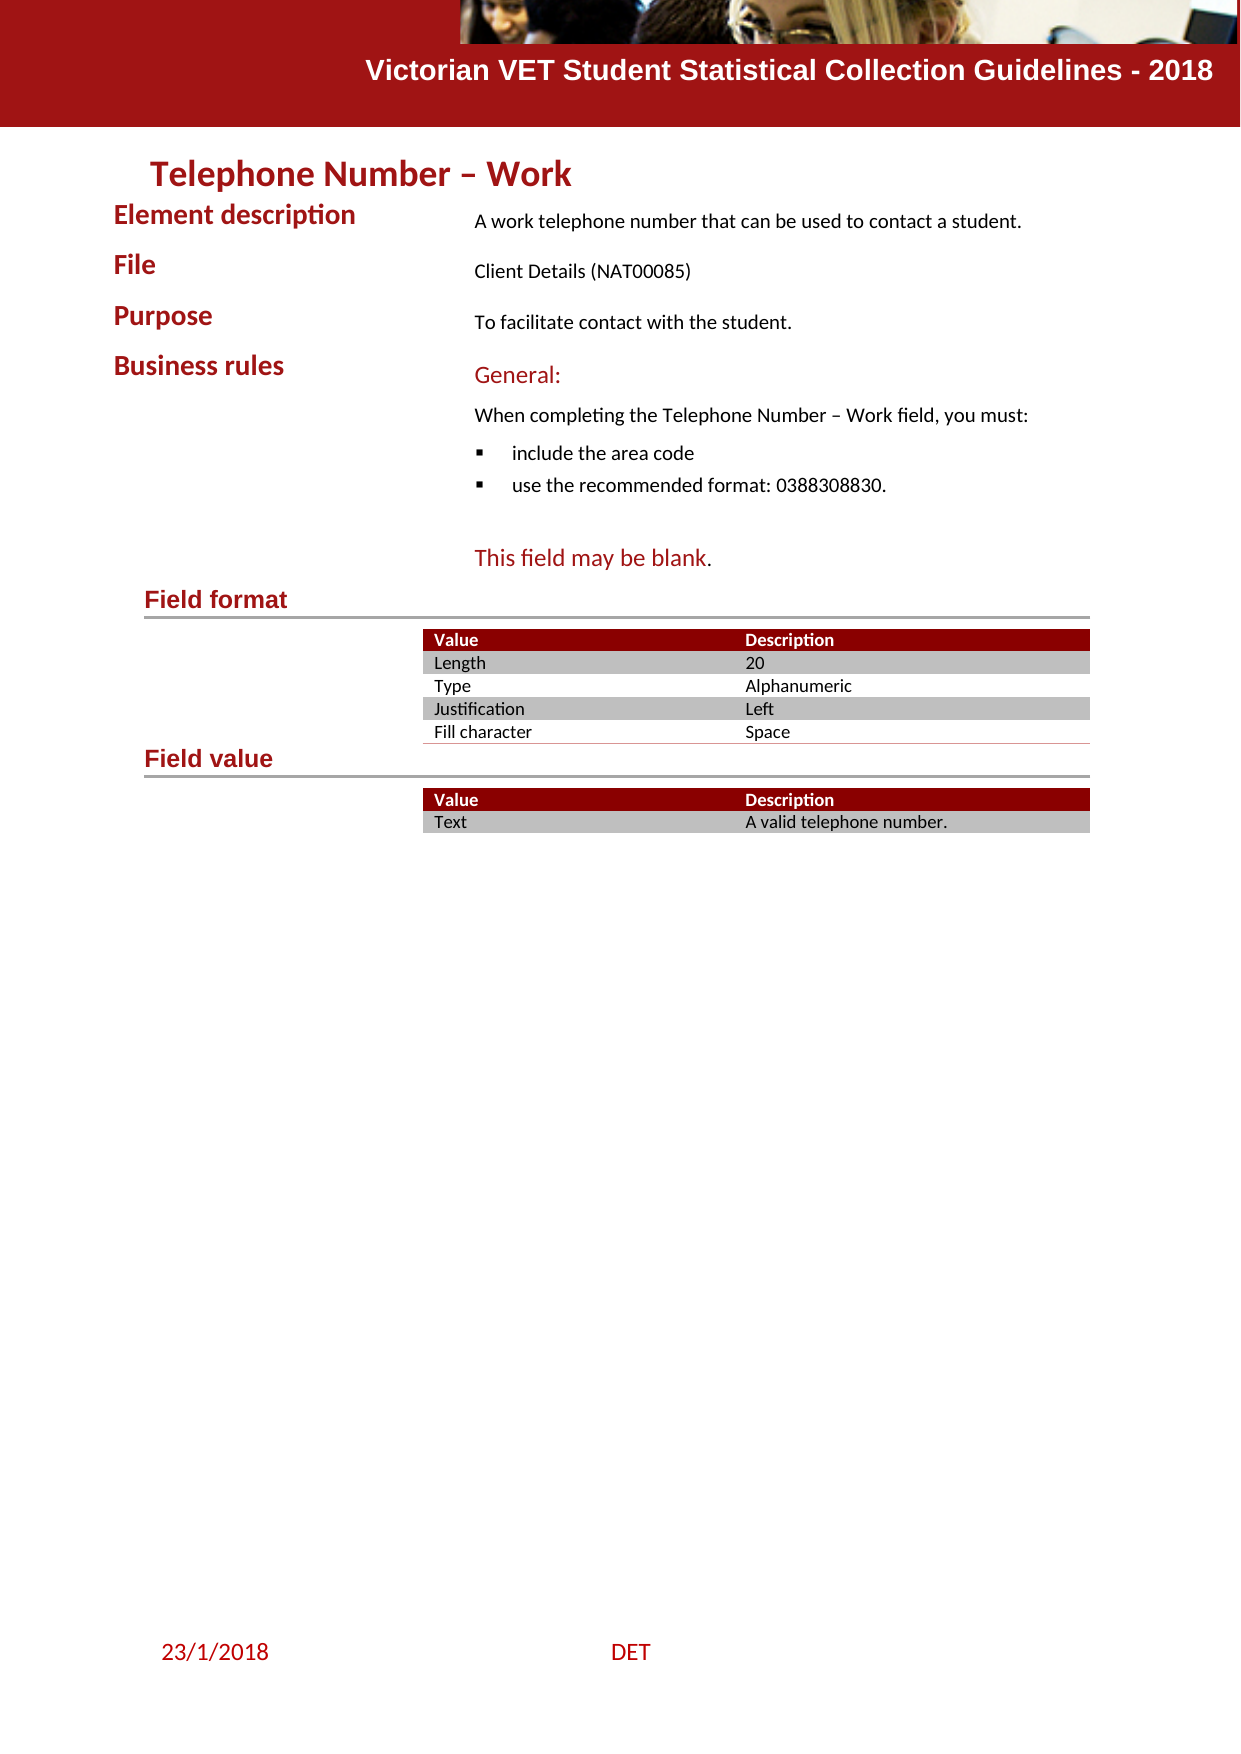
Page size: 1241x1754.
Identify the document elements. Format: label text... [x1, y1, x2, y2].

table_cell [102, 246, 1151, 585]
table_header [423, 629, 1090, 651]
picture [458, 0, 1237, 43]
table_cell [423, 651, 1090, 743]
text Field format [144, 585, 1090, 616]
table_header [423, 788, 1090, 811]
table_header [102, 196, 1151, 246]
text Telephone Number – Work [150, 150, 1090, 196]
text Field value [144, 744, 1090, 775]
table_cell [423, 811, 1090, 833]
